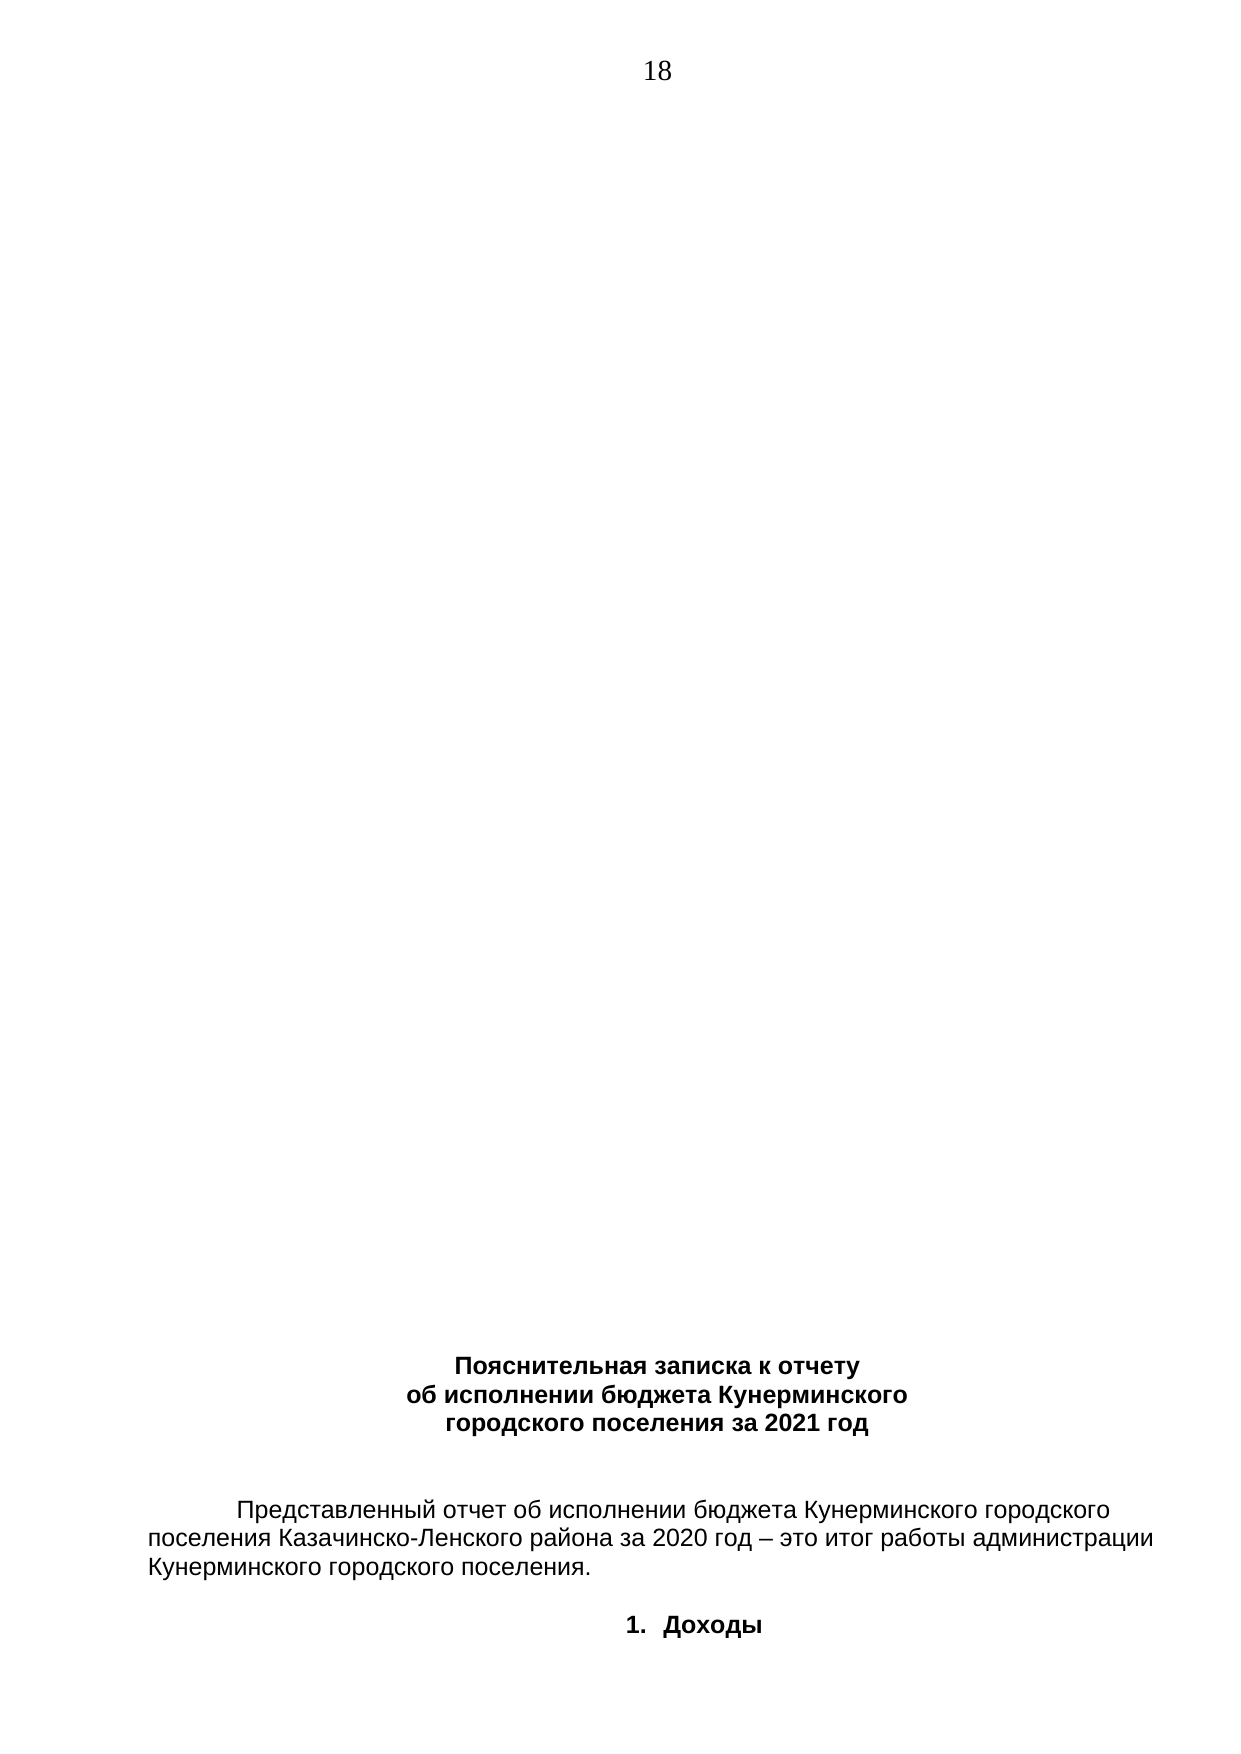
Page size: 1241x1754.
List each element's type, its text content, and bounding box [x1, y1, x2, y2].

text Пояснительная записка к отчету [148, 1351, 1167, 1380]
list Доходы [221, 1610, 1167, 1638]
text Представленный отчет об исполнении бюджета Кунерминского городского поселения Казачинско-Ленского района за 2020 год – это итог работы администрации Кунерминского городского поселения. [148, 1495, 1167, 1581]
text городского поселения за 2021 год [148, 1408, 1167, 1437]
text об исполнении бюджета Кунерминского [148, 1380, 1167, 1408]
